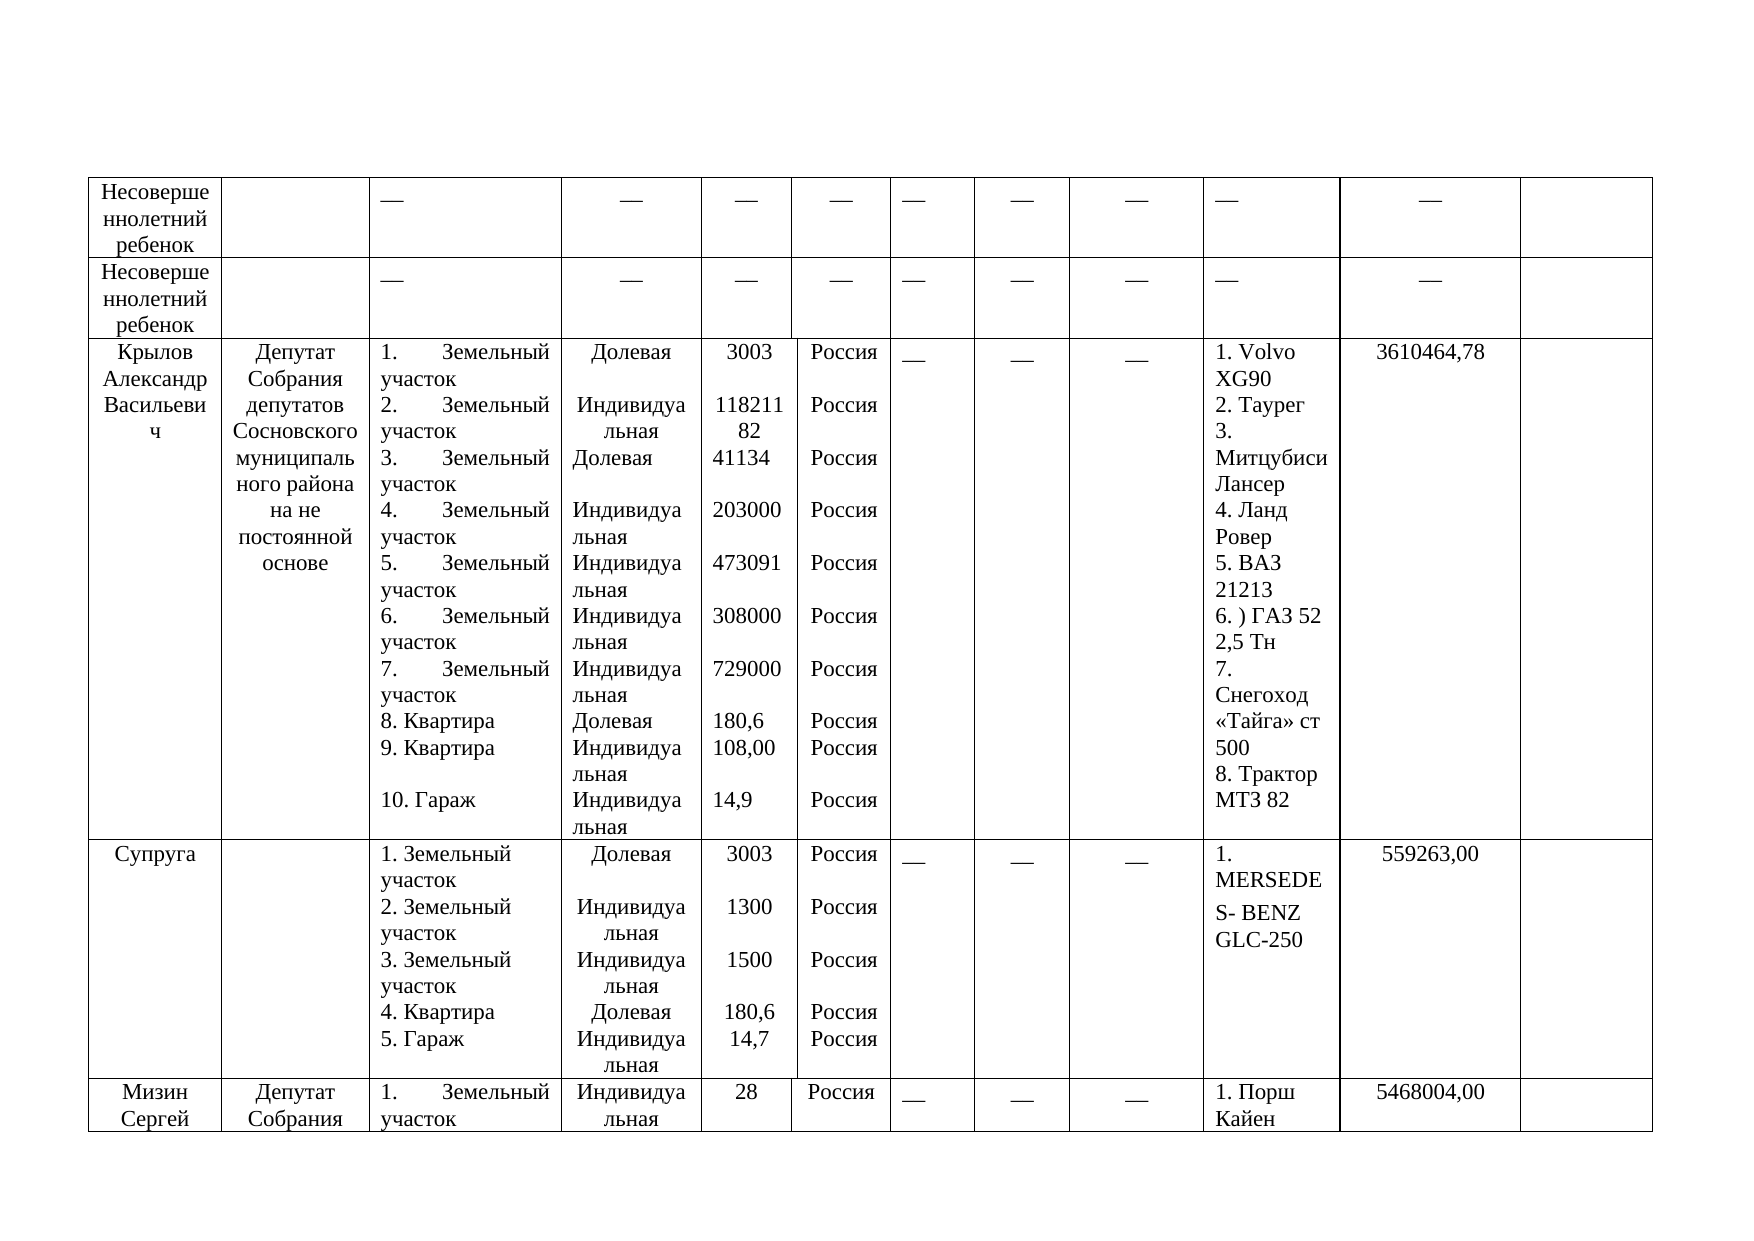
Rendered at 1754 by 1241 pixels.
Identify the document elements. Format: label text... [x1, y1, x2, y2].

table_cell 3003 1300 1500 180,6 14,7 [702, 840, 797, 1077]
table_cell __ [975, 1079, 1069, 1131]
table_cell [222, 258, 369, 337]
table_cell __ [370, 258, 561, 337]
table_cell __ [975, 258, 1069, 337]
table_cell __ [891, 258, 974, 337]
table_cell __ [1070, 258, 1203, 337]
table_cell Несовершеннолетний ребенок [89, 178, 221, 257]
table_cell Россия Россия Россия Россия Россия [798, 840, 890, 1077]
table_cell 3003 11821182 41134 203000 473091 308000 729000 180,6 108,00 14,9 [702, 339, 797, 839]
table_cell [222, 840, 369, 1077]
table_cell __ [975, 840, 1069, 1077]
table_cell __ [891, 178, 974, 257]
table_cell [702, 1079, 791, 1131]
table_cell 559263,00 [1341, 840, 1520, 1077]
table_cell 1. Volvo XG90 2. Таурег 3. Митцубиси Лансер 4. Ланд Ровер 5. ВАЗ 21213 6. ) ГАЗ 52 2,5 Тн 7. Снегоход «Тайга» ст 500 8. Трактор МТЗ 82 [1204, 339, 1339, 839]
table_cell 1. Земельный участок 2. Земельный участок 3. Земельный участок 4. Земельный участок 5. Земельный участок 6. Земельный участок 7. Земельный участок 8. Квартира 9. Квартира 10. Гараж [370, 339, 561, 839]
table_cell __ [792, 178, 890, 257]
table_cell [1521, 258, 1652, 337]
table_cell Супруга [89, 840, 221, 1077]
table_cell Несовершеннолетний ребенок [89, 258, 221, 337]
table_cell __ [891, 339, 974, 839]
table_cell [1521, 339, 1652, 839]
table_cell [370, 1079, 561, 1131]
table_cell __ [702, 178, 791, 257]
table_cell __ [1204, 258, 1339, 337]
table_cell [1204, 1079, 1339, 1131]
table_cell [792, 1079, 890, 1131]
table_cell __ [1204, 178, 1339, 257]
table_cell __ [370, 178, 561, 257]
table_cell 1. MERSEDES- BENZ GLC-250 [1204, 840, 1339, 1077]
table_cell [222, 339, 369, 839]
table_cell Долевая Индивидуальная Индивидуальная Долевая Индивидуальная [562, 840, 701, 1077]
table_cell __ [562, 258, 701, 337]
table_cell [89, 1079, 221, 1131]
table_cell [562, 1079, 701, 1131]
table_cell __ [1070, 840, 1203, 1077]
table_cell [222, 178, 369, 257]
table_cell 5468004,00 [1341, 1079, 1520, 1131]
table_cell [1521, 1079, 1652, 1131]
table_cell __ [702, 258, 791, 337]
table_cell __ [1341, 258, 1520, 337]
table_cell __ [975, 178, 1069, 257]
table_cell Россия Россия Россия Россия Россия Россия Россия Россия Россия Россия [798, 339, 890, 839]
table_cell 1. Земельный участок 2. Земельный участок 3. Земельный участок 4. Квартира 5. Гараж [370, 840, 561, 1077]
table_cell __ [1341, 178, 1520, 257]
table_cell __ [1070, 339, 1203, 839]
table_cell __ [975, 339, 1069, 839]
table_cell __ [792, 258, 890, 337]
table_cell __ [1070, 1079, 1203, 1131]
table_cell [1521, 840, 1652, 1077]
table_cell [1521, 178, 1652, 257]
table_cell Долевая Индивидуальная Долевая Индивидуальная Индивидуальная Индивидуальная Индивидуальная Долевая Индивидуальная Индивидуальная [562, 339, 701, 839]
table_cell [222, 1079, 369, 1131]
table_cell __ [891, 840, 974, 1077]
table_cell Крылов Александр Васильевич [89, 339, 221, 839]
table_cell 3610464,78 [1341, 339, 1520, 839]
table_cell __ [1070, 178, 1203, 257]
table_cell __ [562, 178, 701, 257]
table_cell __ [891, 1079, 974, 1131]
